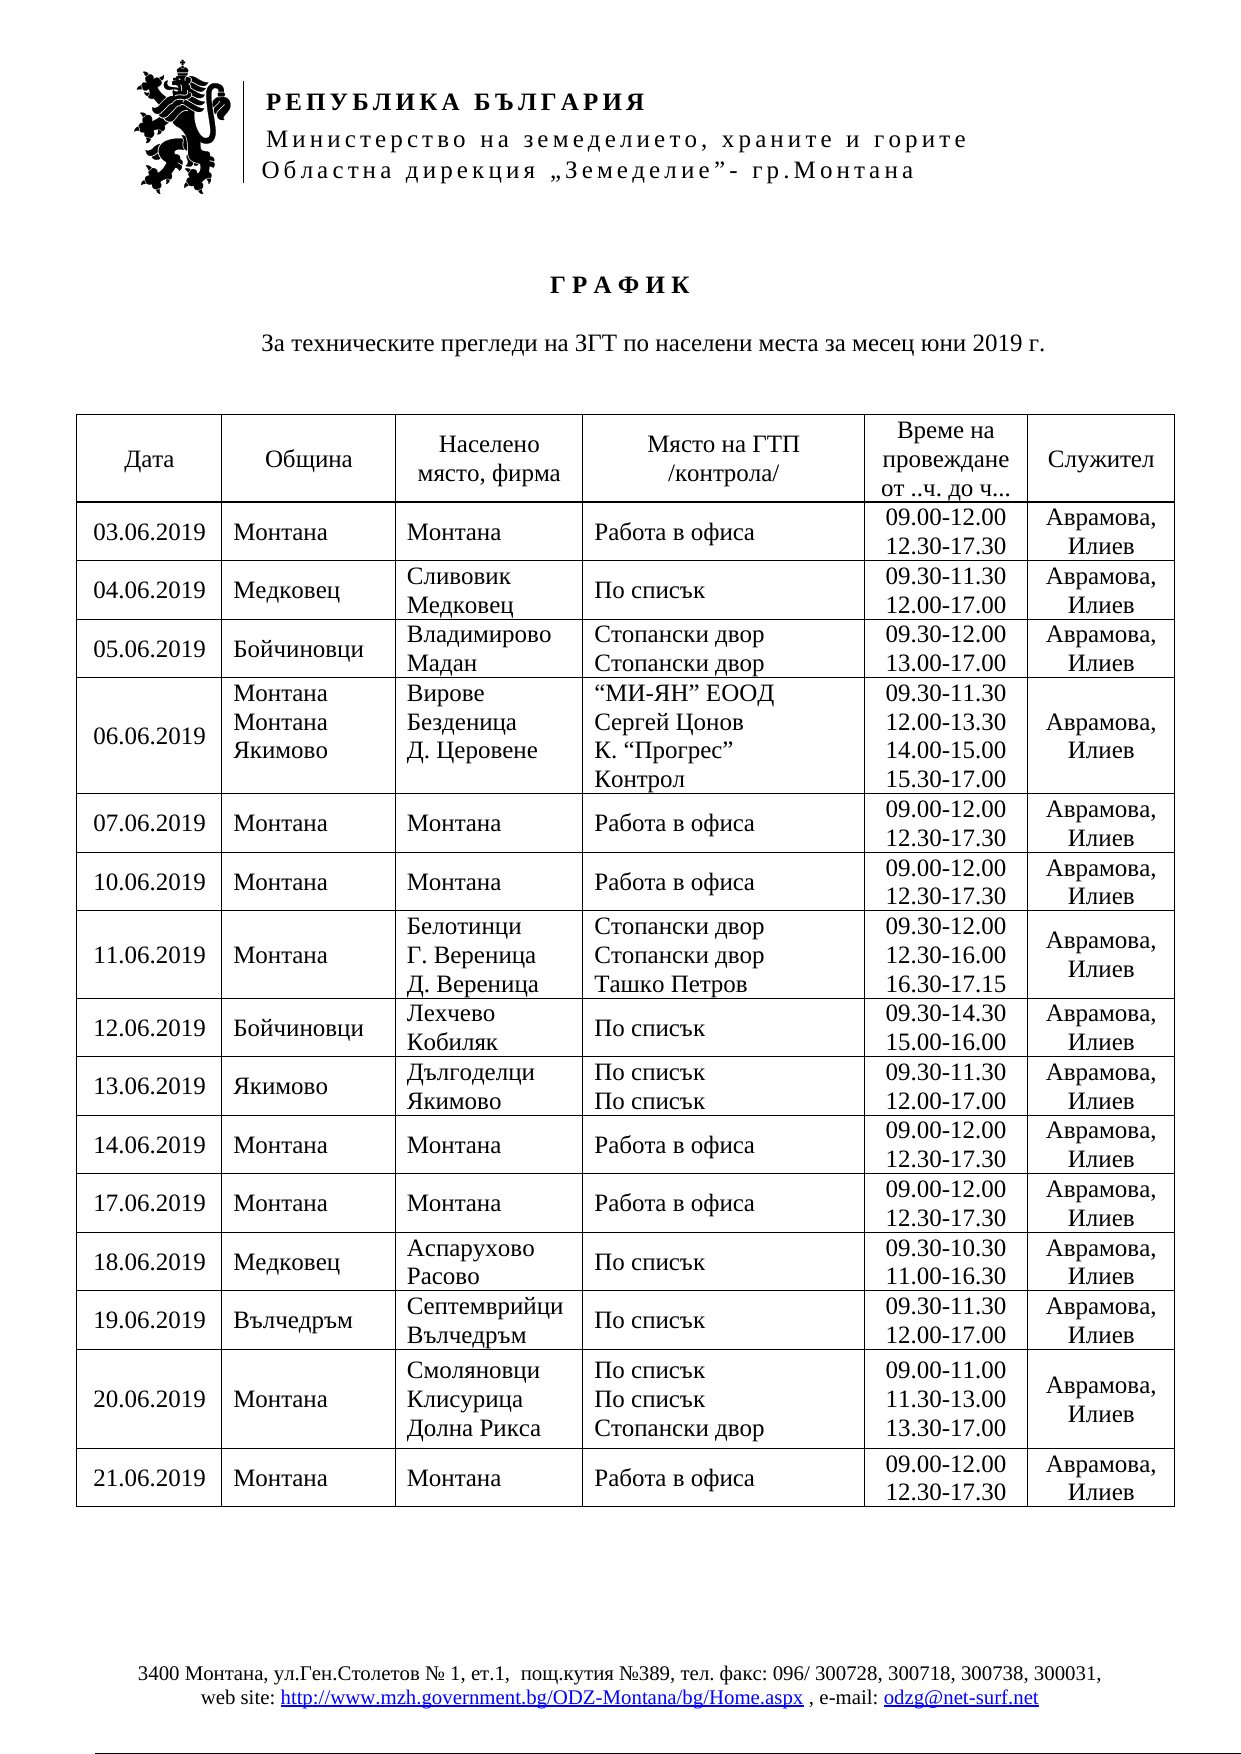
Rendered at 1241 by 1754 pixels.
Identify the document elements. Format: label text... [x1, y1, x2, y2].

table_cell Монтана [396, 853, 582, 910]
table_cell Аврамова, Илиев [1028, 1350, 1174, 1448]
table_cell Аврамова, Илиев [1028, 911, 1174, 997]
table_cell 09.30-11.30 12.00-13.30 14.00-15.00 15.30-17.00 [865, 678, 1027, 793]
table_cell Монтана [222, 1350, 395, 1448]
table_cell 05.06.2019 [77, 620, 221, 677]
table_cell Монтана [396, 1116, 582, 1173]
table_cell Бойчиновци [222, 999, 395, 1056]
table_cell Аврамова, Илиев [1028, 1116, 1174, 1173]
table_cell Аврамова, Илиев [1028, 561, 1174, 618]
table_cell 11.06.2019 [77, 911, 221, 997]
table_cell По списък [583, 1233, 864, 1290]
table_cell По списък [583, 561, 864, 618]
table_header Населено място, фирма [396, 415, 582, 501]
table_cell Аврамова, Илиев [1028, 853, 1174, 910]
table_cell 13.06.2019 [77, 1057, 221, 1114]
table_cell Монтана Монтана Якимово [222, 678, 395, 793]
text Г Р А Ф И К [133, 270, 1106, 299]
table_cell Монтана [396, 503, 582, 560]
table_header Служител [1028, 415, 1174, 501]
table_cell 10.06.2019 [77, 853, 221, 910]
table_cell Медковец [222, 561, 395, 618]
table_cell Вълчедръм [222, 1291, 395, 1349]
table_cell Монтана [222, 1116, 395, 1173]
table_cell Аврамова, Илиев [1028, 1057, 1174, 1114]
table_cell 09.30-12.00 12.30-16.00 16.30-17.15 [865, 911, 1027, 997]
table_cell 06.06.2019 [77, 678, 221, 793]
table_cell Стопански двор Стопански двор Ташко Петров [583, 911, 864, 997]
table_cell Работа в офиса [583, 1116, 864, 1173]
table_cell По списък По списък Стопански двор [583, 1350, 864, 1448]
table_cell Монтана [222, 503, 395, 560]
table_cell 09.00-12.00 12.30-17.30 [865, 1174, 1027, 1232]
table_cell 21.06.2019 [77, 1449, 221, 1506]
table_cell Аспарухово Расово [396, 1233, 582, 1290]
table_cell Монтана [222, 911, 395, 997]
table_header Община [222, 415, 395, 501]
table_cell 09.30-10.30 11.00-16.30 [865, 1233, 1027, 1290]
table_cell 17.06.2019 [77, 1174, 221, 1232]
table_cell 09.00-12.00 12.30-17.30 [865, 503, 1027, 560]
table_cell Аврамова, Илиев [1028, 1174, 1174, 1232]
table_cell Аврамова, Илиев [1028, 503, 1174, 560]
table_cell Стопански двор Стопански двор [583, 620, 864, 677]
table_cell Якимово [222, 1057, 395, 1114]
table_cell Работа в офиса [583, 1449, 864, 1506]
table_cell 04.06.2019 [77, 561, 221, 618]
table_cell Лехчево Кобиляк [396, 999, 582, 1056]
table_cell Аврамова, Илиев [1028, 678, 1174, 793]
table_cell 09.00-11.00 11.30-13.00 13.30-17.00 [865, 1350, 1027, 1448]
table_cell Монтана [222, 1449, 395, 1506]
table_cell Владимирово Мадан [396, 620, 582, 677]
table_cell 09.30-11.30 12.00-17.00 [865, 1057, 1027, 1114]
table_cell Аврамова, Илиев [1028, 1233, 1174, 1290]
table_header Място на ГТП /контрола/ [583, 415, 864, 501]
table_cell Монтана [396, 1449, 582, 1506]
table_cell 14.06.2019 [77, 1116, 221, 1173]
text За техническите прегледи на ЗГТ по населени места за месец юни 2019 г. [133, 328, 1174, 357]
table_cell Смоляновци Клисурица Долна Рикса [396, 1350, 582, 1448]
table_cell 09.00-12.00 12.30-17.30 [865, 794, 1027, 852]
table_cell 12.06.2019 [77, 999, 221, 1056]
table_cell “МИ-ЯН” ЕООД Сергей Цонов К. “Прогрес” Контрол [583, 678, 864, 793]
table_cell 03.06.2019 [77, 503, 221, 560]
table_cell 07.06.2019 [77, 794, 221, 852]
table_cell 09.30-11.30 12.00-17.00 [865, 561, 1027, 618]
table_cell Монтана [222, 853, 395, 910]
table_cell Медковец [222, 1233, 395, 1290]
table_cell Аврамова, Илиев [1028, 1291, 1174, 1349]
table_header Време на провеждане от ..ч. до ч... [865, 415, 1027, 501]
table_cell Работа в офиса [583, 1174, 864, 1232]
table_cell Вирове Безденица Д. Церовене [396, 678, 582, 793]
table_cell Аврамова, Илиев [1028, 794, 1174, 852]
table_cell 09.00-12.00 12.30-17.30 [865, 853, 1027, 910]
table_cell По списък [583, 999, 864, 1056]
table_cell 20.06.2019 [77, 1350, 221, 1448]
table_cell Монтана [222, 1174, 395, 1232]
table_cell Септемврийци Вълчедръм [396, 1291, 582, 1349]
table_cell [865, 1449, 1027, 1506]
table_cell Бойчиновци [222, 620, 395, 677]
table_cell 09.30-14.30 15.00-16.00 [865, 999, 1027, 1056]
table_cell Работа в офиса [583, 503, 864, 560]
table_cell 09.30-11.30 12.00-17.00 [865, 1291, 1027, 1349]
table_cell Работа в офиса [583, 853, 864, 910]
table_cell Сливовик Медковец [396, 561, 582, 618]
table_cell Монтана [396, 794, 582, 852]
table_cell Белотинци Г. Вереница Д. Вереница [396, 911, 582, 997]
table_cell 09.00-12.00 12.30-17.30 [865, 1116, 1027, 1173]
table_cell Аврамова, Илиев [1028, 1449, 1174, 1506]
table_cell 19.06.2019 [77, 1291, 221, 1349]
table_cell По списък По списък [583, 1057, 864, 1114]
table_cell Дългоделци Якимово [396, 1057, 582, 1114]
table_cell Монтана [222, 794, 395, 852]
table_cell 09.30-12.00 13.00-17.00 [865, 620, 1027, 677]
table_cell Работа в офиса [583, 794, 864, 852]
table_cell По списък [583, 1291, 864, 1349]
table_cell Аврамова, Илиев [1028, 620, 1174, 677]
table_cell Монтана [396, 1174, 582, 1232]
table_cell Аврамова, Илиев [1028, 999, 1174, 1056]
table_header Дата [77, 415, 221, 501]
table_cell 18.06.2019 [77, 1233, 221, 1290]
